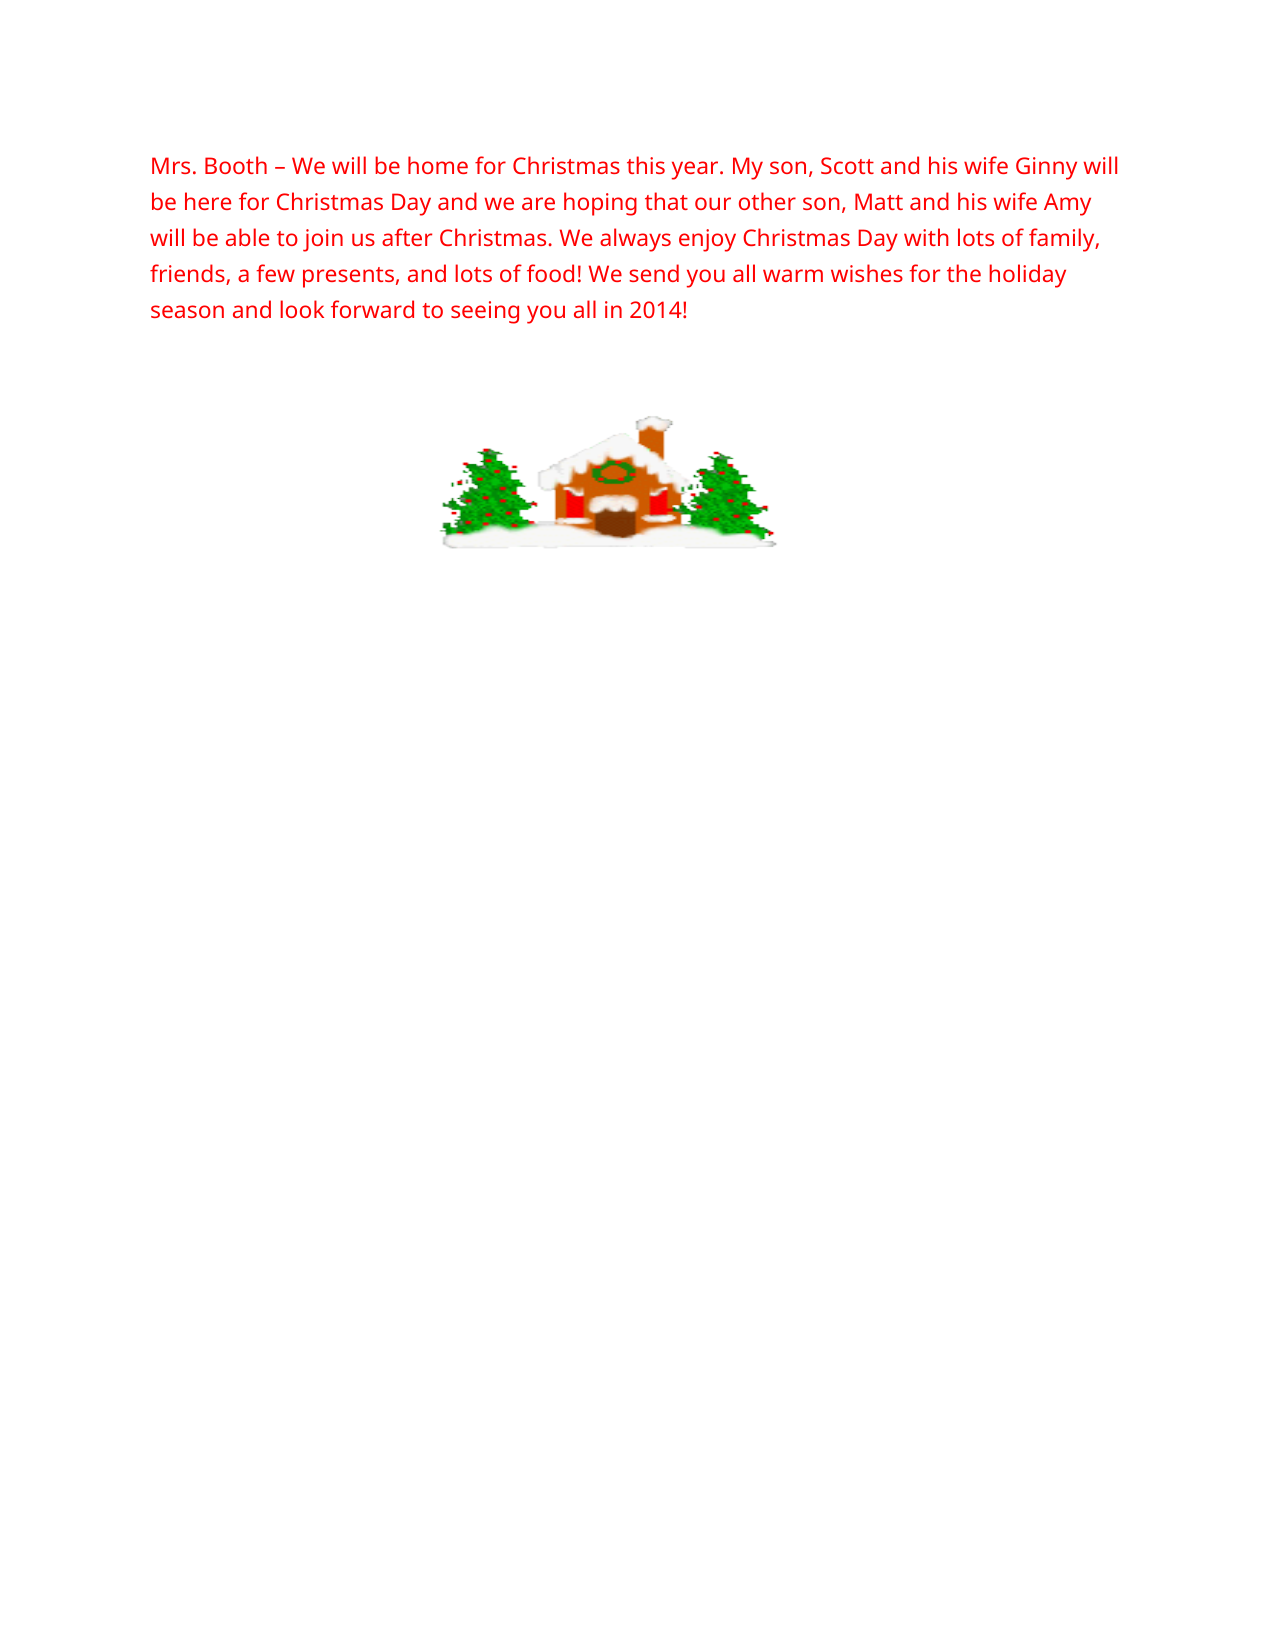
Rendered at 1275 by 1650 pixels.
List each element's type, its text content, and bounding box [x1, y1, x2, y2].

picture [430, 407, 795, 552]
text Mrs. Booth – We will be home for Christmas this year. My son, Scott and his wife Ginny will be here for Christmas Day and we are hoping that our other son, Matt and his wife Amy will be able to join us after Christmas. We always enjoy Christmas Day with lots of family, friends, a few presents, and lots of food! We send you all warm wishes for the holiday season and look forward to seeing you all in 2014! [150, 150, 1125, 325]
